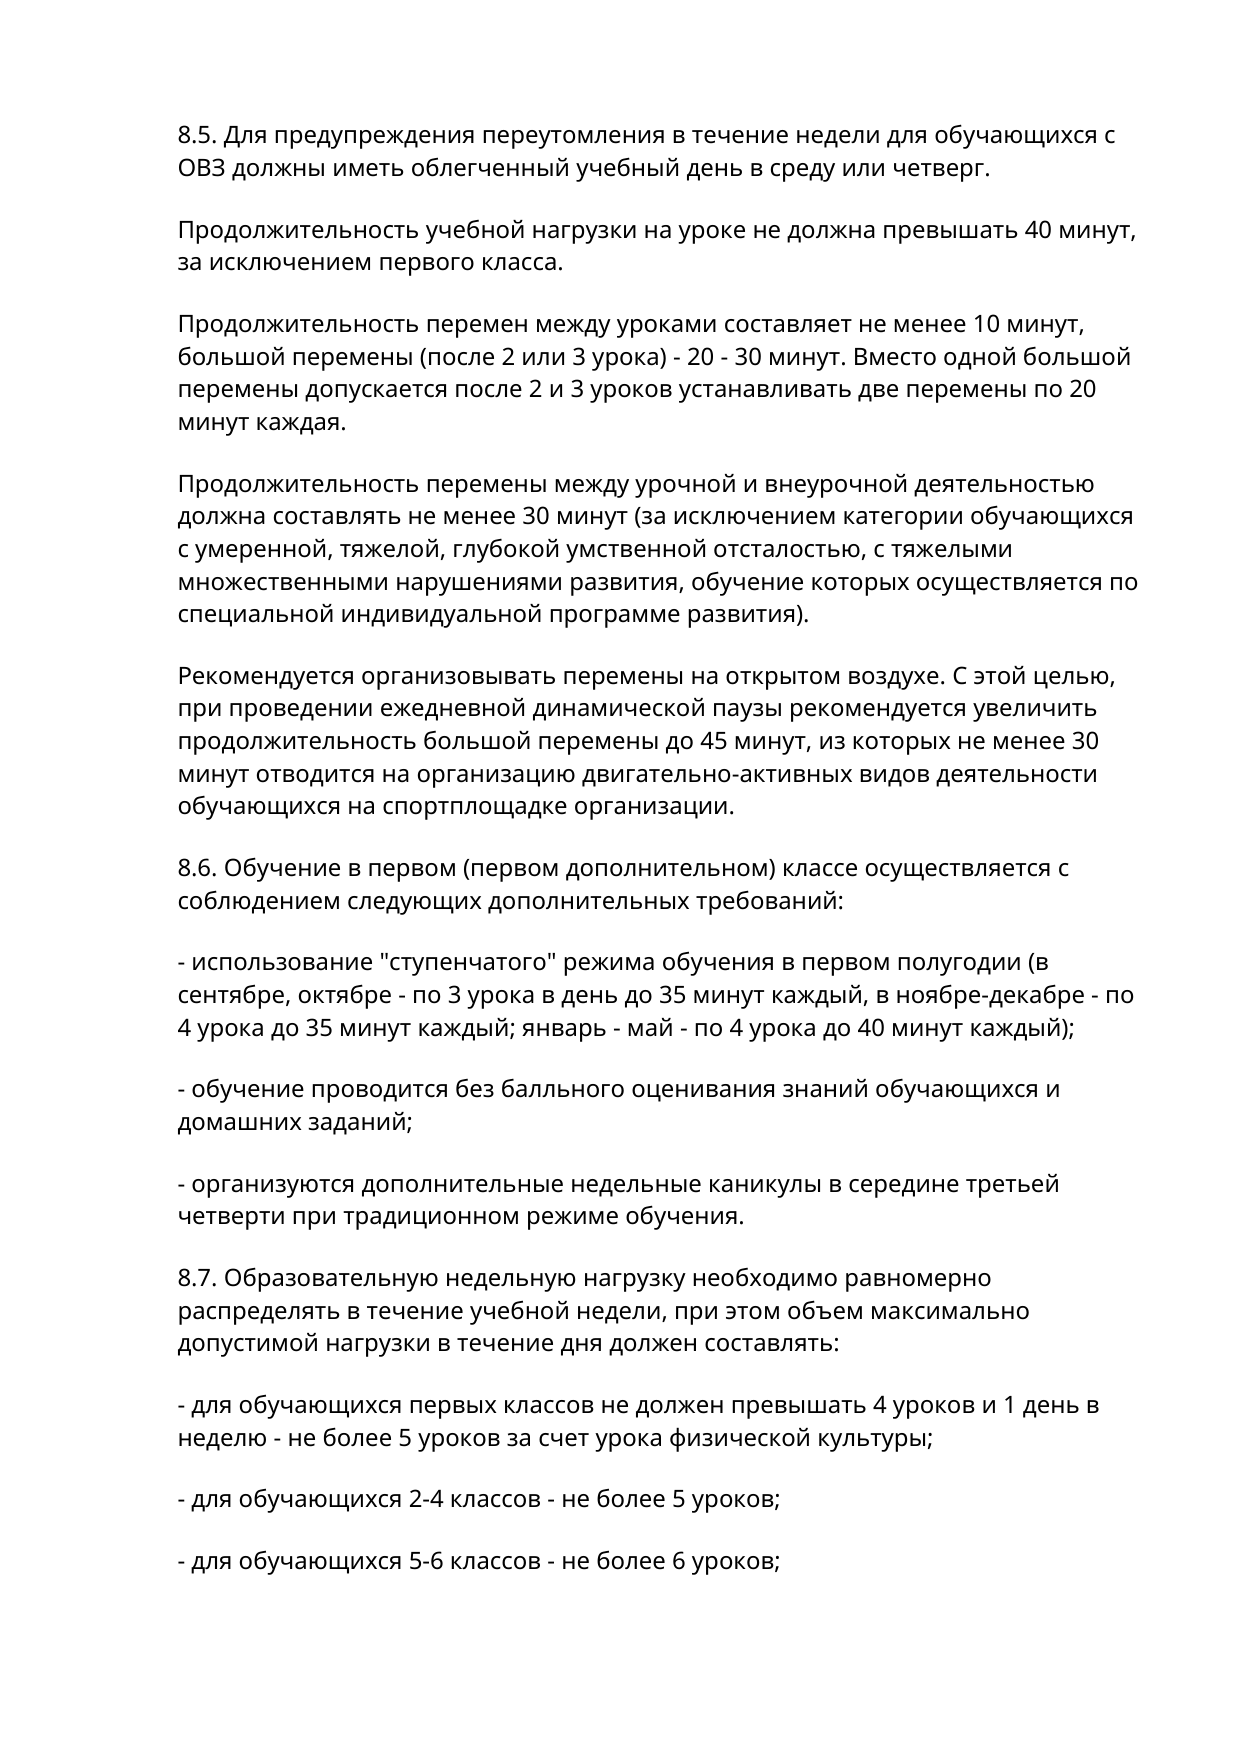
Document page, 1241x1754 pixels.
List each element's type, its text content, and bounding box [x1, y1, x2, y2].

text - обучение проводится без балльного оценивания знаний обучающихся и домашних заданий; [177, 1072, 1152, 1137]
text Продолжительность перемены между урочной и внеурочной деятельностью должна составлять не менее 30 минут (за исключением категории обучающихся с умеренной, тяжелой, глубокой умственной отсталостью, с тяжелыми множественными нарушениями развития, обучение которых осуществляется по специальной индивидуальной программе развития). [177, 466, 1152, 629]
text 8.7. Образовательную недельную нагрузку необходимо равномерно распределять в течение учебной недели, при этом объем максимально допустимой нагрузки в течение дня должен составлять: [177, 1261, 1152, 1359]
text - для обучающихся 5-6 классов - не более 6 уроков; [177, 1544, 1152, 1577]
text Продолжительность перемен между уроками составляет не менее 10 минут, большой перемены (после 2 или 3 урока) - 20 - 30 минут. Вместо одной большой перемены допускается после 2 и 3 уроков устанавливать две перемены по 20 минут каждая. [177, 307, 1152, 437]
text Продолжительность учебной нагрузки на уроке не должна превышать 40 минут, за исключением первого класса. [177, 212, 1152, 278]
text - организуются дополнительные недельные каникулы в середине третьей четверти при традиционном режиме обучения. [177, 1167, 1152, 1232]
text 8.5. Для предупреждения переутомления в течение недели для обучающихся с ОВЗ должны иметь облегченный учебный день в среду или четверг. [177, 118, 1152, 183]
text Рекомендуется организовывать перемены на открытом воздухе. С этой целью, при проведении ежедневной динамической паузы рекомендуется увеличить продолжительность большой перемены до 45 минут, из которых не менее 30 минут отводится на организацию двигательно-активных видов деятельности обучающихся на спортплощадке организации. [177, 659, 1152, 822]
text - для обучающихся первых классов не должен превышать 4 уроков и 1 день в неделю - не более 5 уроков за счет урока физической культуры; [177, 1388, 1152, 1453]
text - использование "ступенчатого" режима обучения в первом полугодии (в сентябре, октябре - по 3 урока в день до 35 минут каждый, в ноябре-декабре - по 4 урока до 35 минут каждый; январь - май - по 4 урока до 40 минут каждый); [177, 945, 1152, 1043]
text 8.6. Обучение в первом (первом дополнительном) классе осуществляется с соблюдением следующих дополнительных требований: [177, 851, 1152, 916]
text - для обучающихся 2-4 классов - не более 5 уроков; [177, 1482, 1152, 1515]
